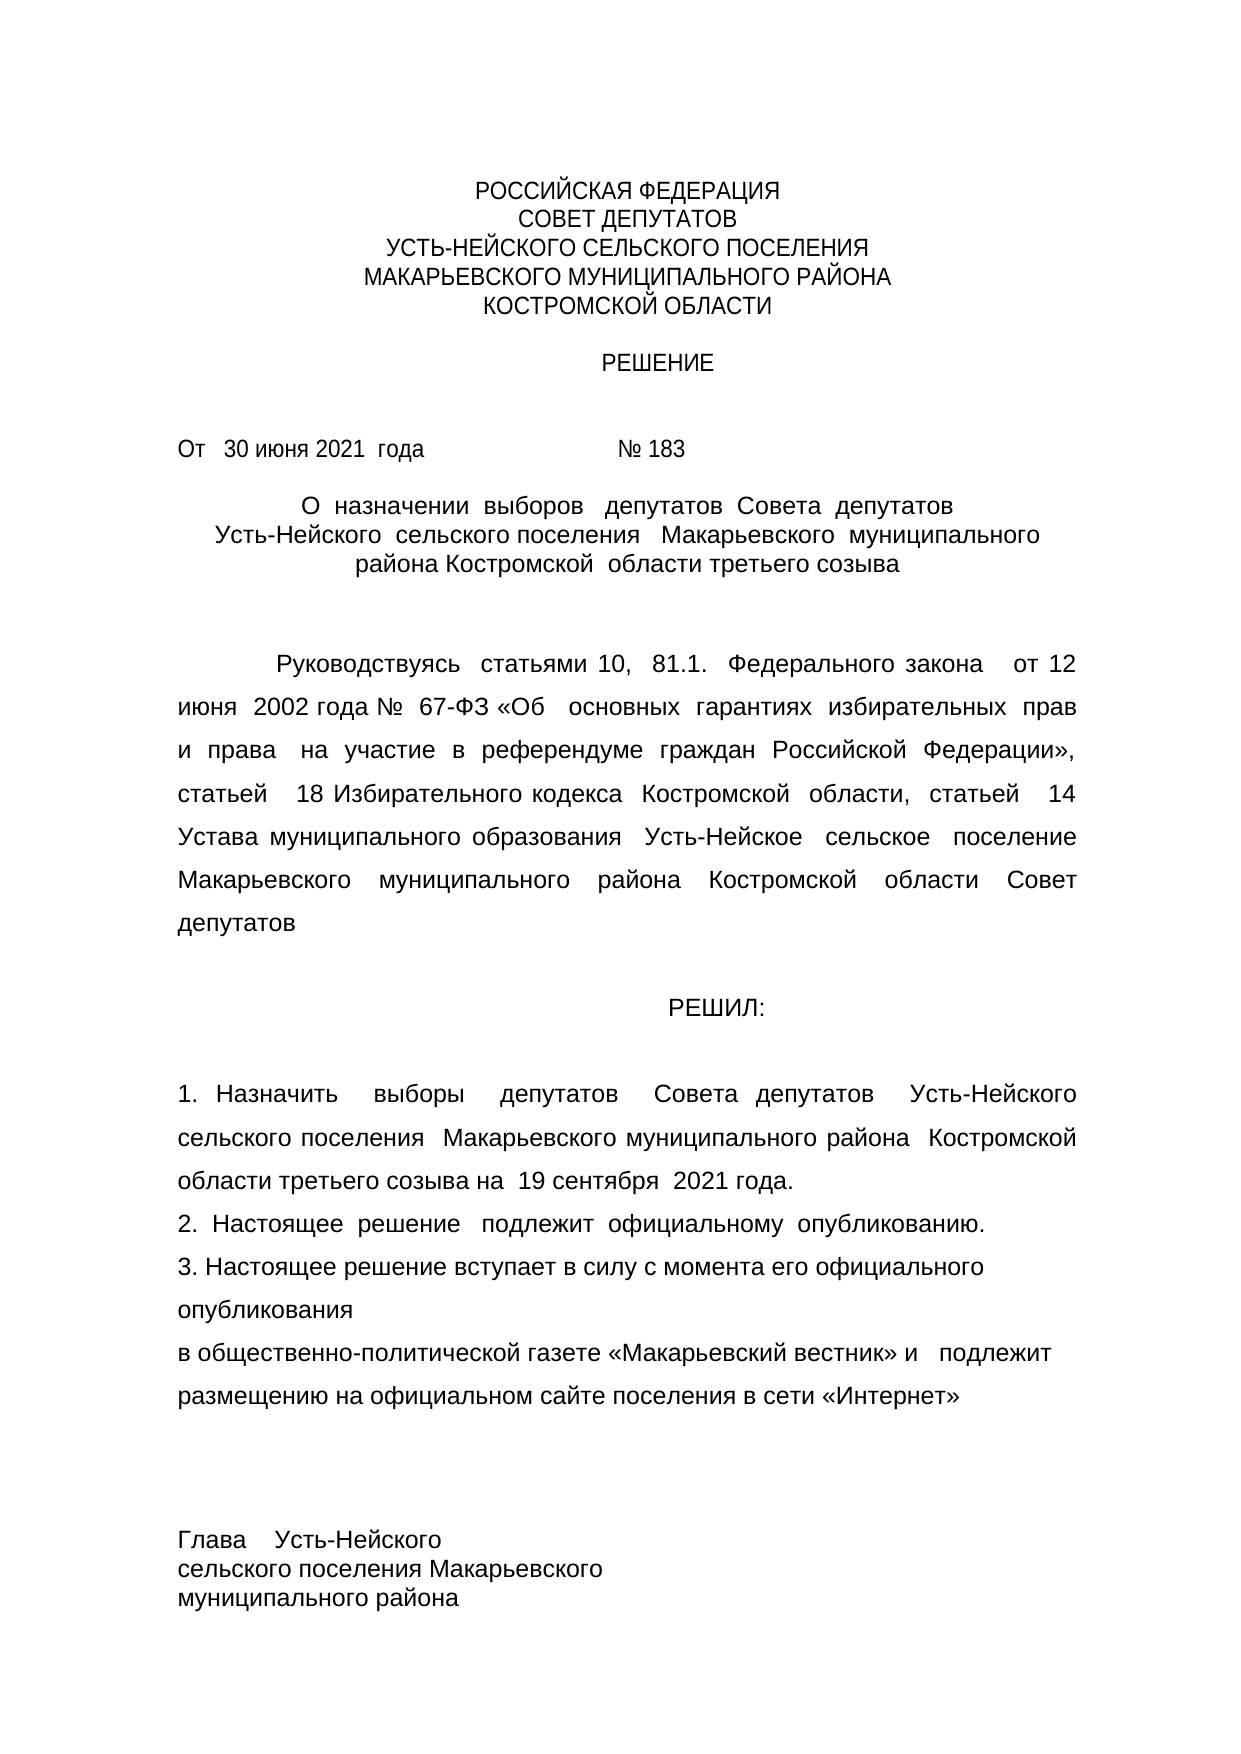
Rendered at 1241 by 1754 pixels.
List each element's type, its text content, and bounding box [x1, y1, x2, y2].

text 3. Настоящее решение вступает в силу с момента его официального опубликования [177, 1252, 1078, 1324]
text От 30 июня 2021 года № 183 [177, 434, 1078, 463]
text сельского поселения Макарьевского [177, 1554, 1078, 1582]
text КОСТРОМСКОЙ ОБЛАСТИ [177, 291, 1078, 319]
text РЕШЕНИЕ [177, 348, 1078, 377]
text в общественно-политической газете «Макарьевский вестник» и подлежит размещению на официальном сайте поселения в сети «Интернет» [177, 1338, 1078, 1410]
text РОССИЙСКАЯ ФЕДЕРАЦИЯ [177, 176, 1078, 204]
text УСТЬ-НЕЙСКОГО СЕЛЬСКОГО ПОСЕЛЕНИЯ [177, 233, 1078, 262]
text МАКАРЬЕВСКОГО МУНИЦИПАЛЬНОГО РАЙОНА [177, 262, 1078, 291]
text СОВЕТ ДЕПУТАТОВ [177, 204, 1078, 233]
text О назначении выборов депутатов Совета депутатов [177, 491, 1078, 520]
text муниципального района [177, 1582, 1078, 1611]
text Усть-Нейского сельского поселения Макарьевского муниципального района Костромской области третьего созыва [177, 520, 1078, 577]
text 2. Настоящее решение подлежит официальному опубликованию. [177, 1209, 1078, 1237]
text 1. Назначить выборы депутатов Совета депутатов Усть-Нейского сельского поселения Макарьевского муниципального района Костромской области третьего созыва на 19 сентября 2021 года. [177, 1079, 1078, 1194]
text Глава Усть-Нейского [177, 1525, 1078, 1554]
text Руководствуясь статьями 10, 81.1. Федерального закона от 12 июня 2002 года № 67-ФЗ «Об основных гарантиях избирательных прав и права на участие в референдуме граждан Российской Федерации», статьей 18 Избирательного кодекса Костромской области, статьей 14 Устава муниципального образования Усть-Нейское сельское поселение Макарьевского муниципального района Костромской области Совет депутатов [177, 649, 1078, 937]
text РЕШИЛ: [177, 993, 1078, 1022]
